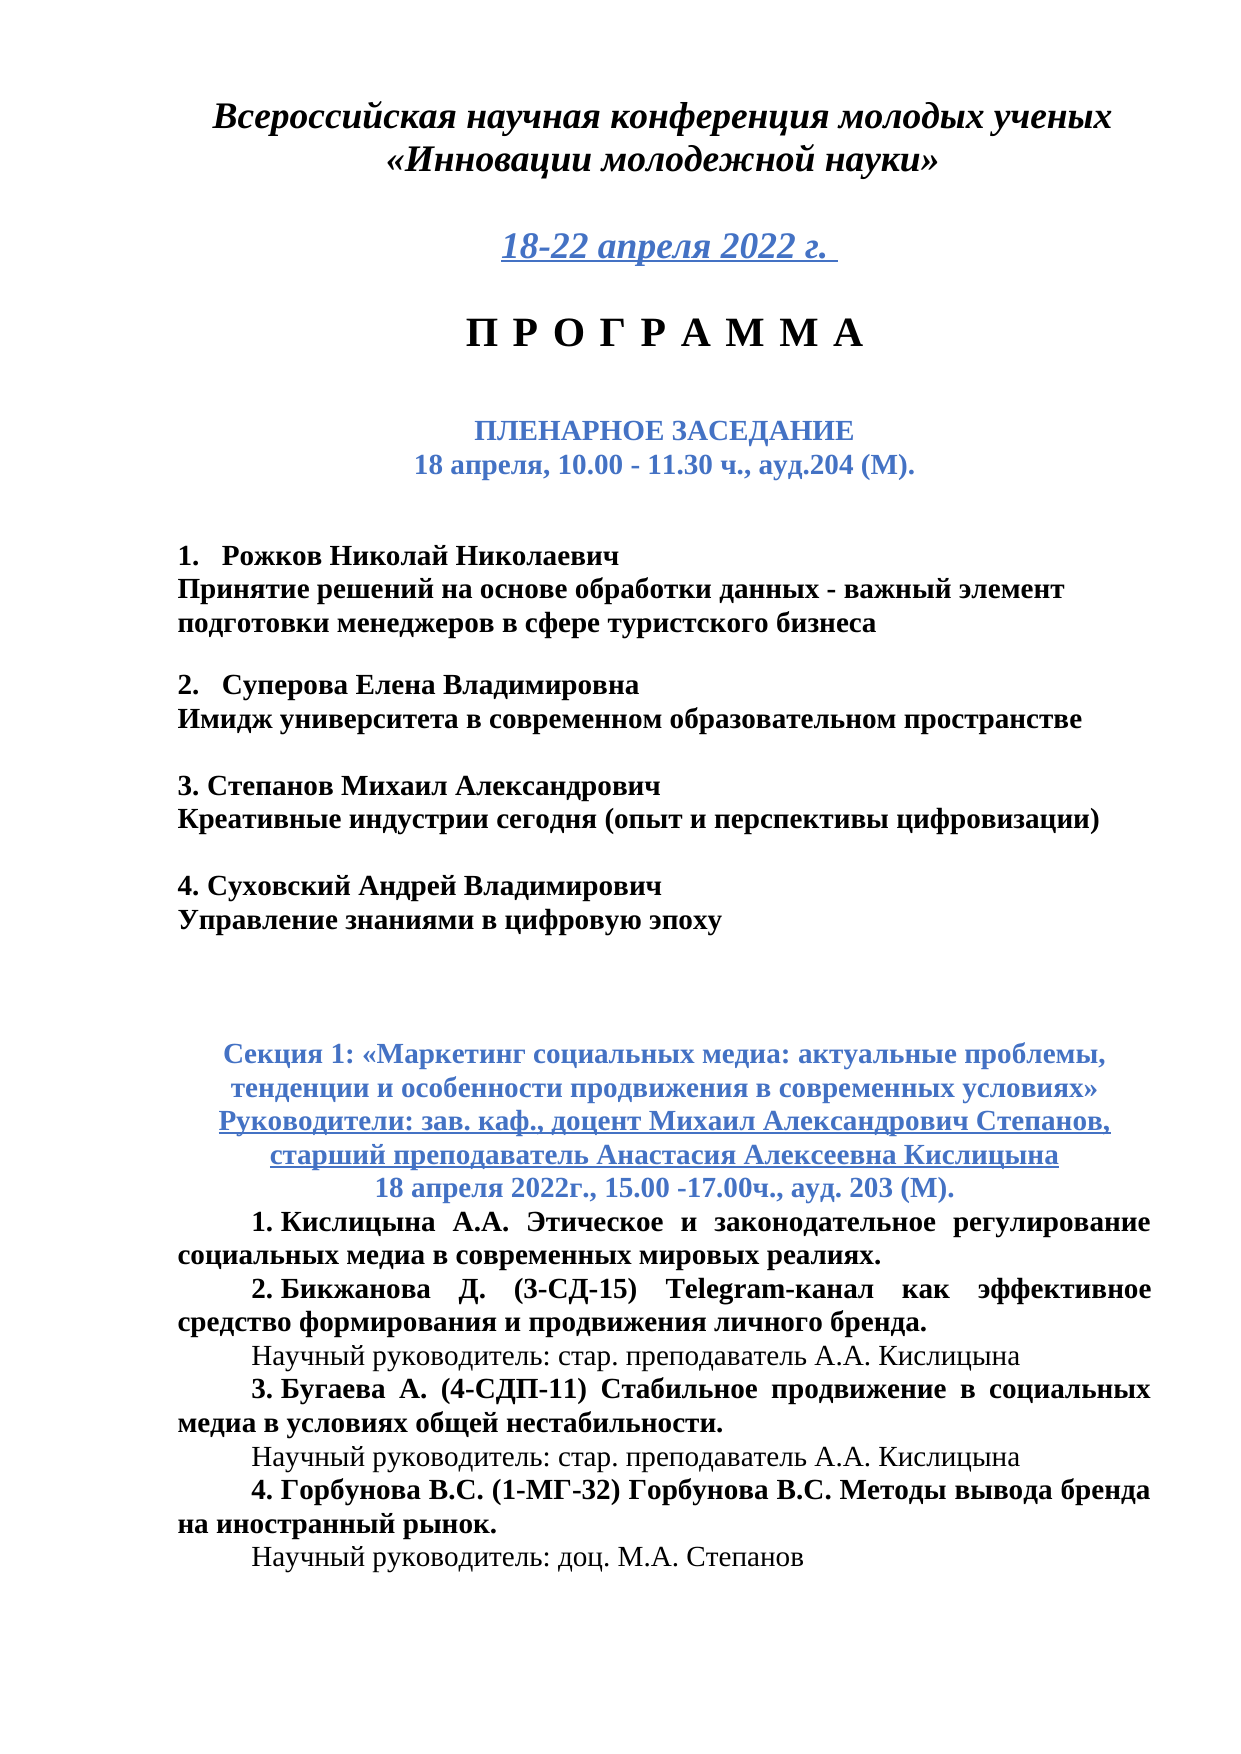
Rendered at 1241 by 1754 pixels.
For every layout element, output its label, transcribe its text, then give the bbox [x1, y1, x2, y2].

text Креативные индустрии сегодня (опыт и перспективы цифровизации) [177, 801, 1152, 835]
list Бикжанова Д. (3-СД-15) Telegram-канал как эффективное средство формирования и продвижения личного бренда. [177, 1271, 1152, 1338]
list Кислицына А.А. Этическое и законодательное регулирование социальных медиа в современных мировых реалиях. [177, 1204, 1152, 1271]
text ПЛЕНАРНОЕ ЗАСЕДАНИЕ [177, 413, 1152, 447]
text Секция 1: «Маркетинг социальных медиа: актуальные проблемы, тенденции и особенности продвижения в современных условиях» [177, 1036, 1152, 1103]
text ПРОГРАММА [177, 308, 1152, 356]
text 18-22 апреля 2022 г. [177, 223, 1152, 266]
list Бугаева А. (4-СДП-11) Стабильное продвижение в социальных медиа в условиях общей нестабильности. [177, 1372, 1152, 1439]
list Суховский Андрей Владимирович [177, 868, 1152, 902]
text Научный руководитель: стар. преподаватель А.А. Кислицына [162, 1439, 1152, 1472]
list Суперова Елена Владимировна [177, 667, 1152, 701]
text Научный руководитель: доц. М.А. Степанов [177, 1539, 1152, 1573]
text Принятие решений на основе обработки данных - важный элемент подготовки менеджеров в сфере туристского бизнеса [177, 571, 1152, 638]
text Руководители: зав. каф., доцент Михаил Александрович Степанов, [177, 1103, 1152, 1137]
text Управление знаниями в цифровую эпоху [177, 902, 1152, 936]
text «Инновации молодежной науки» [177, 137, 1152, 180]
text 18 апреля, 10.00 - 11.30 ч., ауд.204 (М). [177, 447, 1152, 480]
text Всероссийская научная конференция молодых ученых [177, 94, 1152, 137]
text Имидж университета в современном образовательном пространстве [177, 701, 1152, 734]
text 18 апреля 2022г., 15.00 -17.00ч., ауд. 203 (М). [177, 1170, 1152, 1204]
list Рожков Николай Николаевич [177, 538, 1152, 571]
text старший преподаватель Анастасия Алексеевна Кислицына [177, 1137, 1152, 1170]
list Степанов Михаил Александрович [177, 768, 1152, 801]
text Научный руководитель: стар. преподаватель А.А. Кислицына [177, 1338, 1152, 1372]
list Горбунова В.С. (1-МГ-32) Горбунова В.С. Методы вывода бренда на иностранный рынок. [177, 1472, 1152, 1539]
